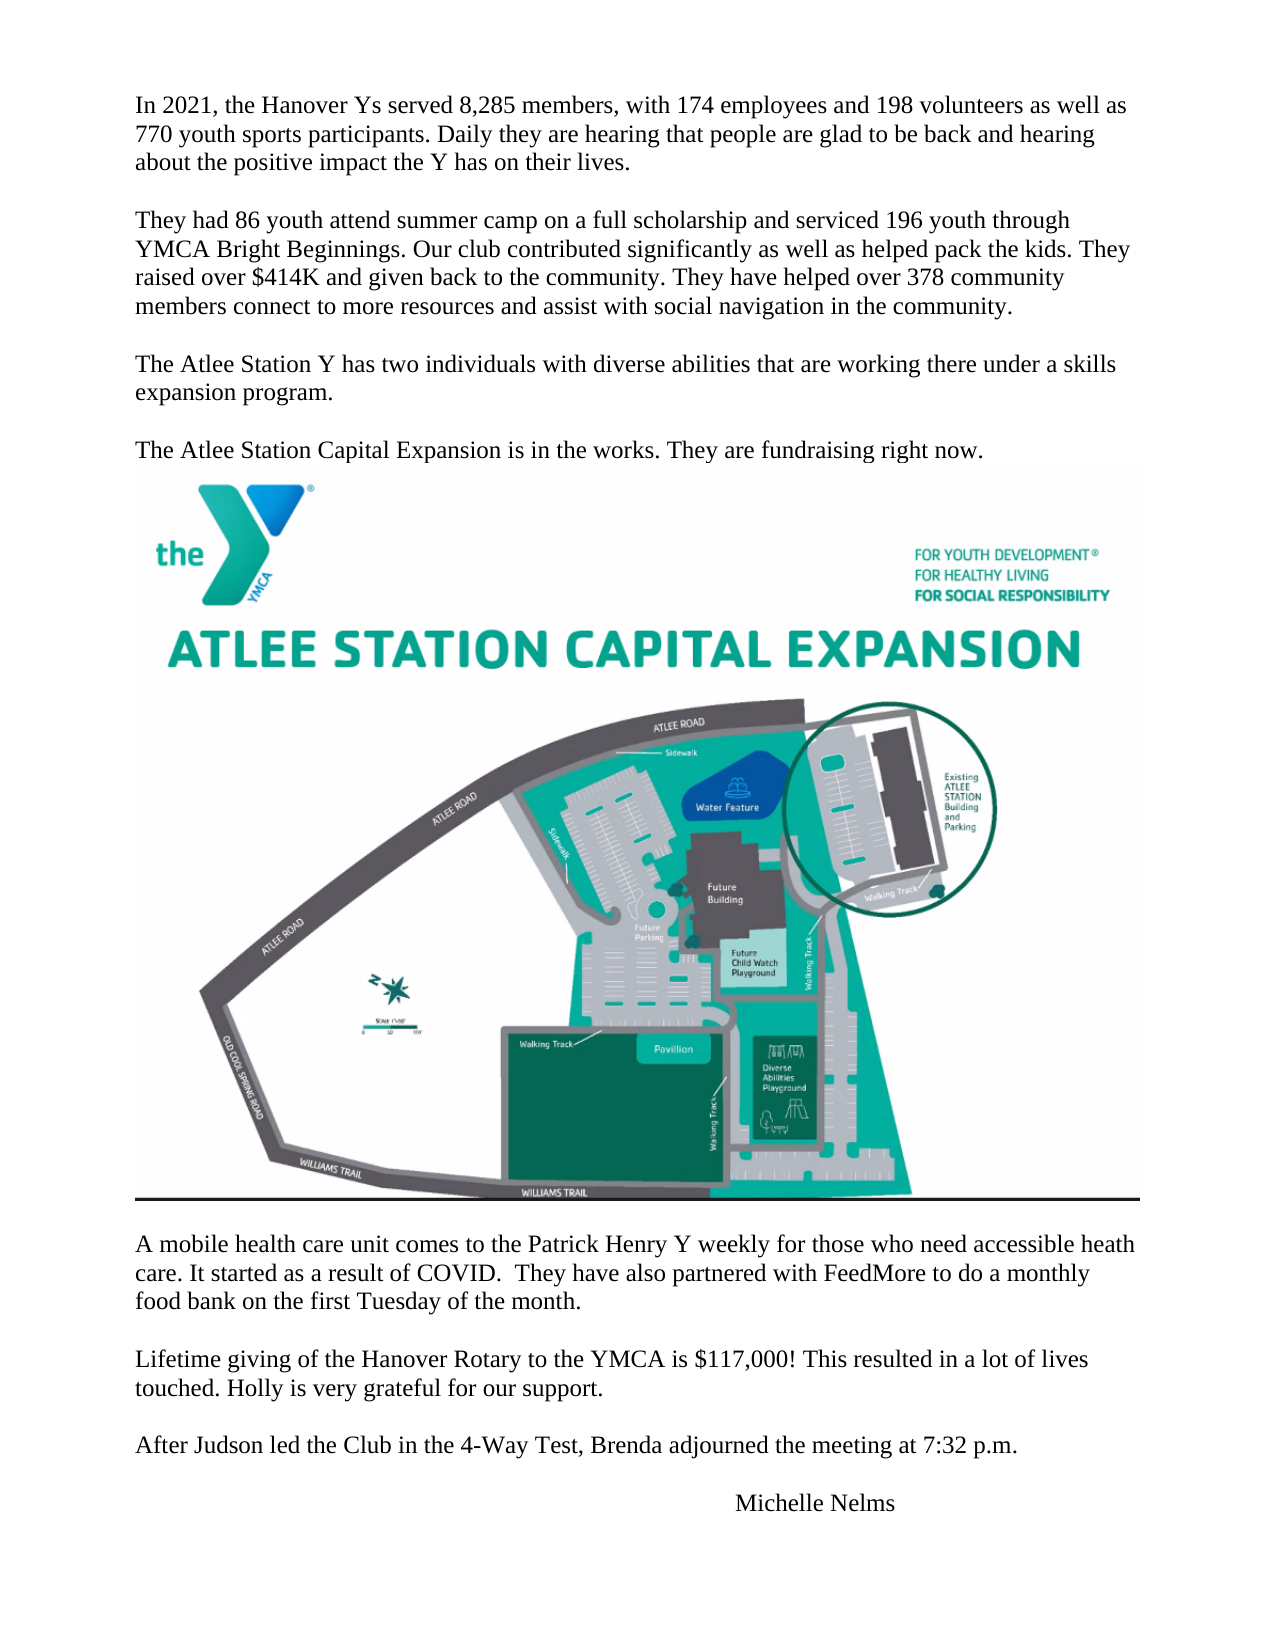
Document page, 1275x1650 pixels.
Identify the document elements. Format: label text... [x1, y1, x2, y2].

text Michelle Nelms [135, 1488, 1140, 1516]
picture [135, 463, 1140, 1201]
text Lifetime giving of the Hanover Rotary to the YMCA is $117,000! This resulted in a lot of lives touched. Holly is very grateful for our support. [135, 1344, 1140, 1401]
text After Judson led the Club in the 4-Way Test, Brenda adjourned the meeting at 7:32 p.m. [135, 1430, 1140, 1459]
text A mobile health care unit comes to the Patrick Henry Y weekly for those who need accessible heath care. It started as a result of COVID. They have also partnered with FeedMore to do a monthly food bank on the first Tuesday of the month. [135, 1229, 1140, 1315]
text In 2021, the Hanover Ys served 8,285 members, with 174 employees and 198 volunteers as well as 770 youth sports participants. Daily they are hearing that people are glad to be back and hearing about the positive impact the Y has on their lives. [135, 90, 1140, 176]
text They had 86 youth attend summer camp on a full scholarship and serviced 196 youth through YMCA Bright Beginnings. Our club contributed significantly as well as helped pack the kids. They raised over $414K and given back to the community. They have helped over 378 community members connect to more resources and assist with social navigation in the community. [135, 205, 1140, 320]
text The Atlee Station Capital Expansion is in the works. They are fundraising right now. [135, 435, 1140, 463]
text The Atlee Station Y has two individuals with diverse abilities that are working there under a skills expansion program. [135, 349, 1140, 406]
